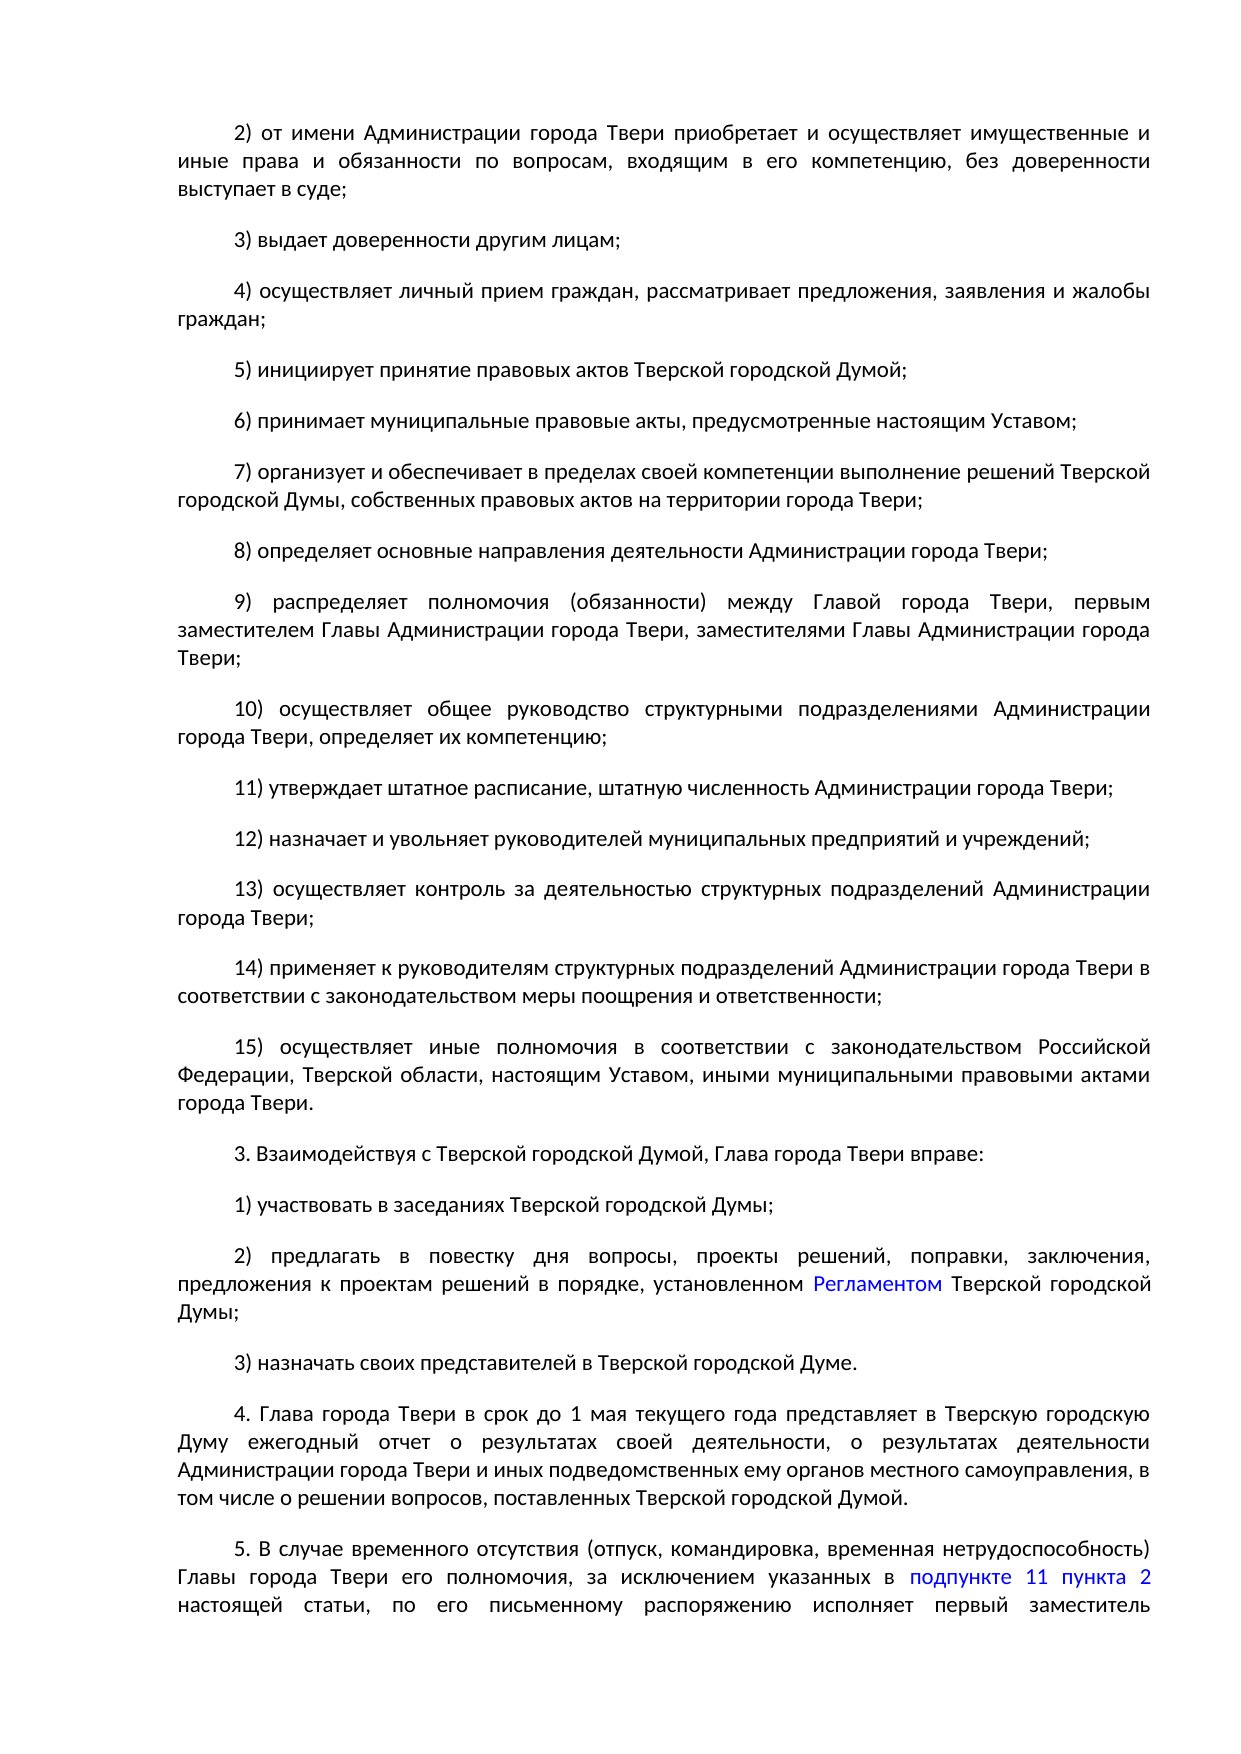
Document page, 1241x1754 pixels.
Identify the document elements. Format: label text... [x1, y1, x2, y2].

text 8) определяет основные направления деятельности Администрации города Твери; [177, 536, 1152, 564]
text 4. Глава города Твери в срок до 1 мая текущего года представляет в Тверскую городскую Думу ежегодный отчет о результатах своей деятельности, о результатах деятельности Администрации города Твери и иных подведомственных ему органов местного самоуправления, в том числе о решении вопросов, поставленных Тверской городской Думой. [177, 1399, 1152, 1511]
text 6) принимает муниципальные правовые акты, предусмотренные настоящим Уставом; [177, 406, 1152, 434]
text 10) осуществляет общее руководство структурными подразделениями Администрации города Твери, определяет их компетенцию; [177, 694, 1152, 750]
text 14) применяет к руководителям структурных подразделений Администрации города Твери в соответствии с законодательством меры поощрения и ответственности; [177, 953, 1152, 1009]
text 5) инициирует принятие правовых актов Тверской городской Думой; [177, 355, 1152, 383]
text 13) осуществляет контроль за деятельностью структурных подразделений Администрации города Твери; [177, 874, 1152, 931]
text 1) участвовать в заседаниях Тверской городской Думы; [177, 1190, 1152, 1218]
text 4) осуществляет личный прием граждан, рассматривает предложения, заявления и жалобы граждан; [177, 276, 1152, 332]
text 12) назначает и увольняет руководителей муниципальных предприятий и учреждений; [177, 824, 1152, 852]
text 9) распределяет полномочия (обязанности) между Главой города Твери, первым заместителем Главы Администрации города Твери, заместителями Главы Администрации города Твери; [177, 587, 1152, 671]
text 7) организует и обеспечивает в пределах своей компетенции выполнение решений Тверской городской Думы, собственных правовых актов на территории города Твери; [177, 457, 1152, 513]
text 2) предлагать в повестку дня вопросы, проекты решений, поправки, заключения, предложения к проектам решений в порядке, установленном Регламентом Тверской городской Думы; [177, 1241, 1152, 1325]
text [177, 1534, 1152, 1618]
text 11) утверждает штатное расписание, штатную численность Администрации города Твери; [177, 773, 1152, 801]
text 15) осуществляет иные полномочия в соответствии с законодательством Российской Федерации, Тверской области, настоящим Уставом, иными муниципальными правовыми актами города Твери. [177, 1032, 1152, 1117]
text 2) от имени Администрации города Твери приобретает и осуществляет имущественные и иные права и обязанности по вопросам, входящим в его компетенцию, без доверенности выступает в суде; [177, 118, 1152, 202]
text 3) выдает доверенности другим лицам; [177, 225, 1152, 253]
text 3) назначать своих представителей в Тверской городской Думе. [177, 1348, 1152, 1376]
text 3. Взаимодействуя с Тверской городской Думой, Глава города Твери вправе: [177, 1139, 1152, 1167]
